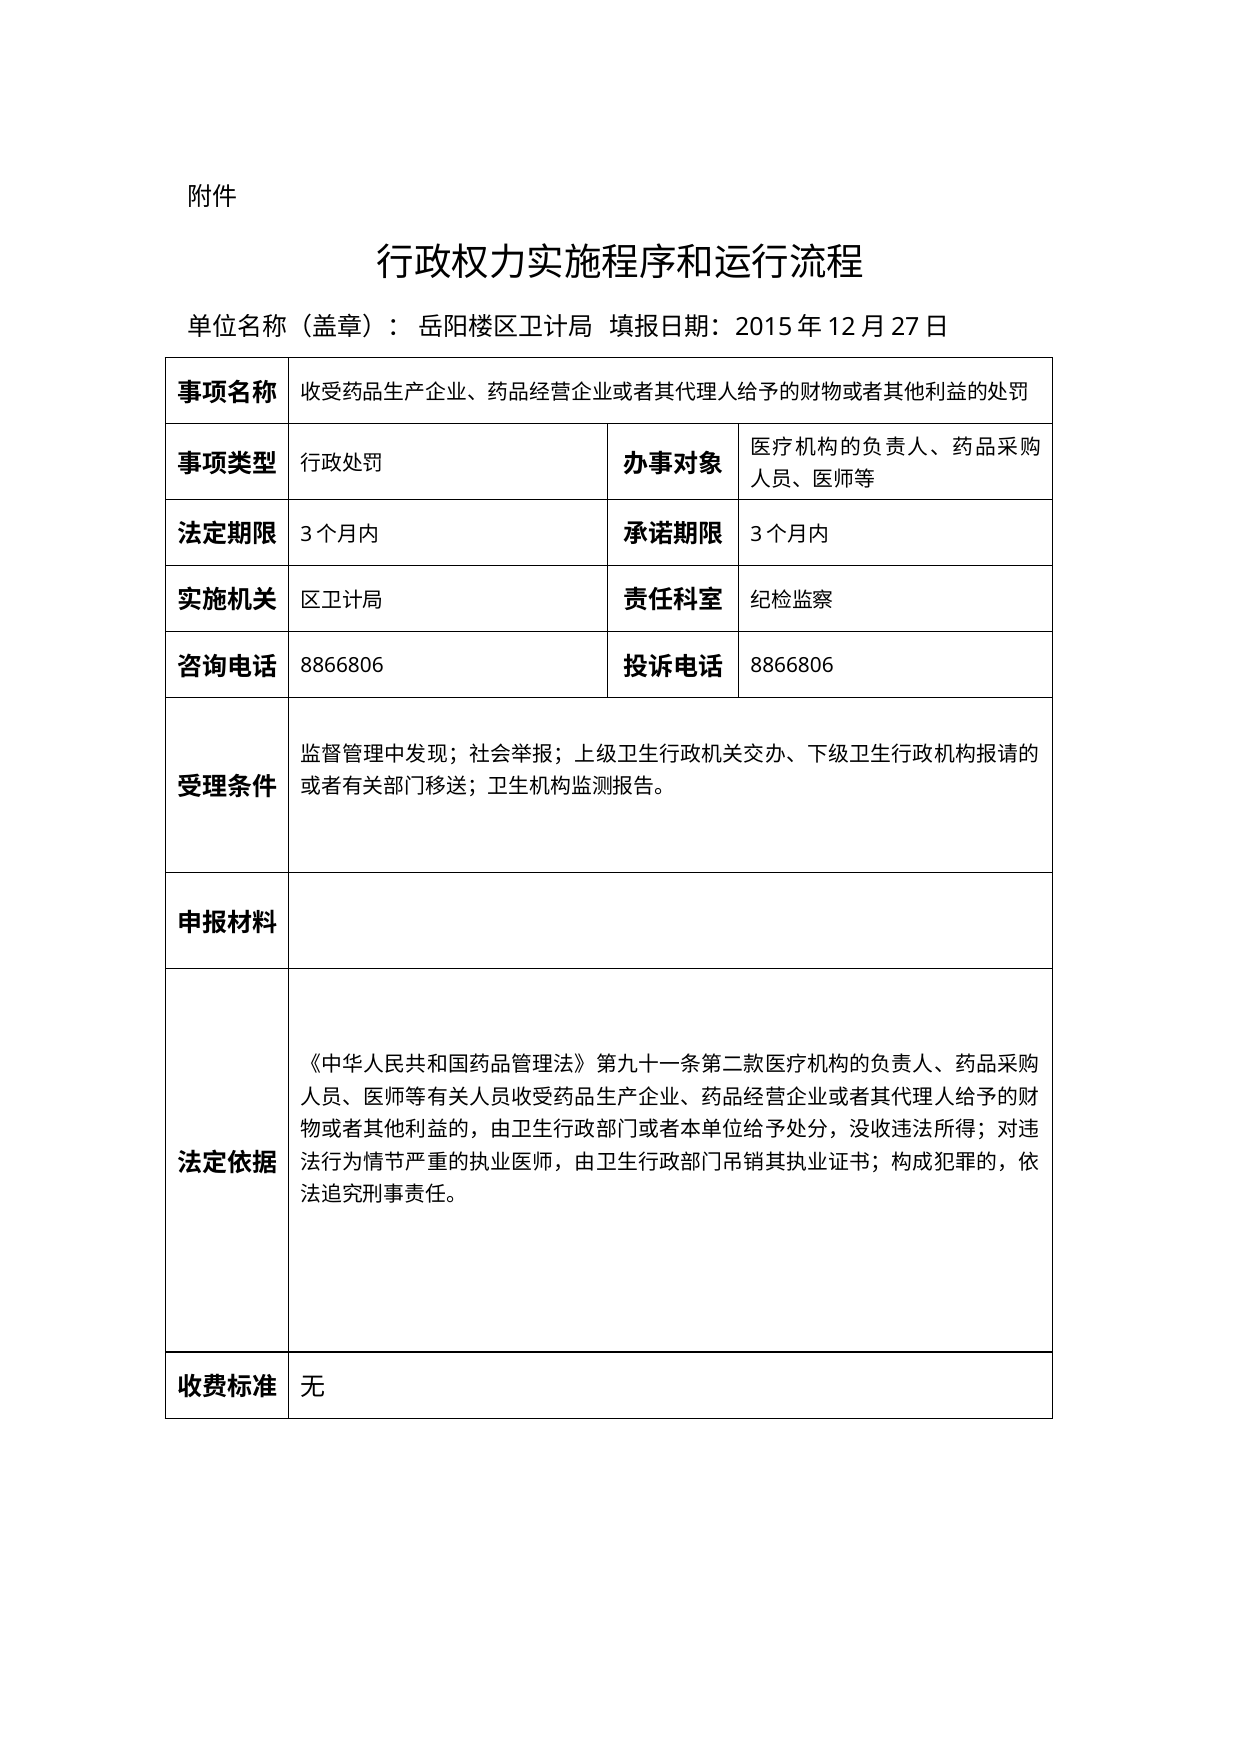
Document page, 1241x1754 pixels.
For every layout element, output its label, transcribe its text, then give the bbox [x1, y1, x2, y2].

table_cell 法定依据 [166, 969, 288, 1351]
table_cell 承诺期限 [608, 500, 738, 564]
table_cell 法定期限 [166, 500, 288, 564]
table_cell 《中华人民共和国药品管理法》第九十一条第二款医疗机构的负责人、药品采购人员、医师等有关人员收受药品生产企业、药品经营企业或者其代理人给予的财物或者其他利益的，由卫生行政部门或者本单位给予处分，没收违法所得；对违法行为情节严重的执业医师，由卫生行政部门吊销其执业证书；构成犯罪的，依法追究刑事责任。 [289, 969, 1052, 1351]
table_cell 申报材料 [166, 873, 288, 968]
table_cell 8866806 [289, 632, 607, 697]
table_cell 投诉电话 [608, 632, 738, 697]
table_cell 办事对象 [608, 424, 738, 498]
table_cell 收费标准 [166, 1353, 288, 1417]
table_header 事项名称 [166, 358, 288, 423]
table_cell 行政处罚 [289, 424, 607, 498]
table_cell 8866806 [739, 632, 1052, 697]
table_cell 3个月内 [739, 500, 1052, 564]
table_cell 3个月内 [289, 500, 607, 564]
table_cell 受理条件 [166, 698, 288, 872]
table_cell 咨询电话 [166, 632, 288, 697]
table_header 收受药品生产企业、药品经营企业或者其代理人给予的财物或者其他利益的处罚 [289, 358, 1052, 423]
table_cell 区卫计局 [289, 566, 607, 631]
text 附件 [187, 162, 1053, 227]
table_cell 事项类型 [166, 424, 288, 498]
table_cell 无 [289, 1353, 1052, 1417]
table_cell 责任科室 [608, 566, 738, 631]
table_cell 纪检监察 [739, 566, 1052, 631]
table_cell 医疗机构的负责人、药品采购人员、医师等 [739, 424, 1052, 498]
table_cell [289, 873, 1052, 968]
text 行政权力实施程序和运行流程 [187, 227, 1053, 292]
text 单位名称（盖章）： 岳阳楼区卫计局 填报日期：2015年12月27日 [187, 292, 1053, 357]
table_cell 实施机关 [166, 566, 288, 631]
table_cell 监督管理中发现；社会举报；上级卫生行政机关交办、下级卫生行政机构报请的或者有关部门移送；卫生机构监测报告。 [289, 698, 1052, 872]
